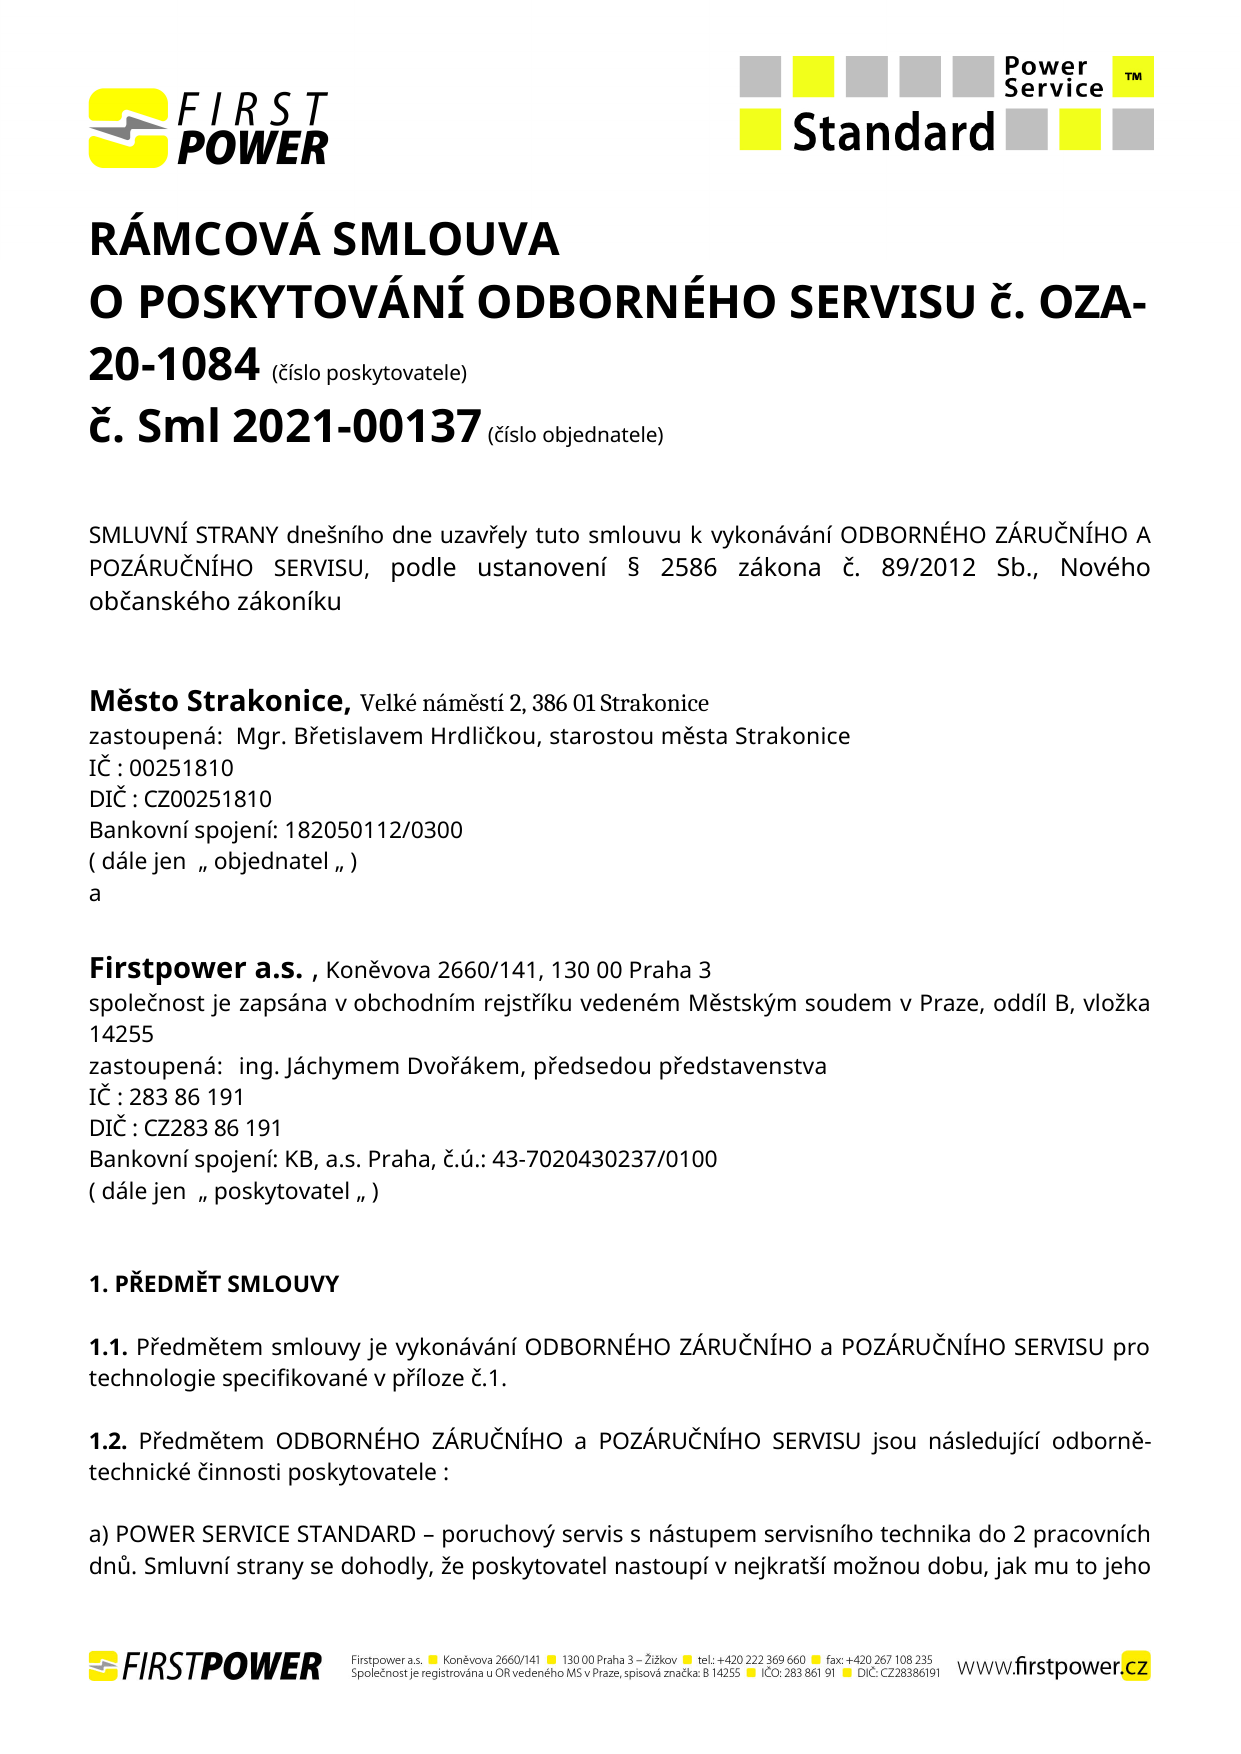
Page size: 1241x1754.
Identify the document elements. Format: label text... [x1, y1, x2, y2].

text Firstpower a.s. , Koněvova 2660/141, 130 00 Praha 3 [89, 947, 1152, 987]
picture [88, 1650, 1151, 1681]
text Město Strakonice, Velké náměstí 2, 386 01 Strakonice [89, 681, 1152, 720]
text 1.2. Předmětem ODBORNÉHO ZÁRUČNÍHO a POZÁRUČNÍHO SERVISU jsou následující odborně-technické činnosti poskytovatele : [89, 1425, 1152, 1487]
text DIČ : CZ283 86 191 [89, 1112, 1152, 1143]
text 1.1. Předmětem smlouvy je vykonávání ODBORNÉHO ZÁRUČNÍHO a POZÁRUČNÍHO SERVISU pro technologie specifikované v příloze č.1. [89, 1331, 1152, 1393]
text RÁMCOVÁ SMLOUVA [89, 207, 1152, 269]
picture [0, 0, 1241, 260]
text ( dále jen „ objednatel „ ) [89, 845, 1152, 877]
text DIČ : CZ00251810 [89, 783, 1152, 814]
text č. Sml 2021-00137 (číslo objednatele) [89, 394, 1152, 456]
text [89, 1518, 1152, 1581]
text IČ : 283 86 191 [89, 1081, 1152, 1112]
text 1. PŘEDMĚT SMLOUVY [89, 1268, 1152, 1300]
text zastoupená: Mgr. Břetislavem Hrdličkou, starostou města Strakonice [89, 720, 1152, 752]
text IČ : 00251810 [89, 752, 1152, 783]
text O POSKYTOVÁNÍ ODBORNÉHO SERVISU č. OZA-20-1084 (číslo poskytovatele) [89, 269, 1152, 394]
text Bankovní spojení: KB, a.s. Praha, č.ú.: 43-7020430237/0100 [89, 1143, 1152, 1175]
text společnost je zapsána v obchodním rejstříku vedeném Městským soudem v Praze, oddíl B, vložka 14255 [89, 987, 1152, 1050]
text Bankovní spojení: 182050112/0300 [89, 814, 1152, 845]
text ( dále jen „ poskytovatel „ ) [89, 1175, 1152, 1206]
text SMLUVNÍ STRANY dnešního dne uzavřely tuto smlouvu k vykonávání ODBORNÉHO ZÁRUČNÍHO A POZÁRUČNÍHO SERVISU, podle ustanovení § 2586 zákona č. 89/2012 Sb., Nového občanského zákoníku [89, 519, 1152, 618]
text a [89, 877, 1152, 908]
text zastoupená: ing. Jáchymem Dvořákem, předsedou představenstva [89, 1050, 1152, 1081]
